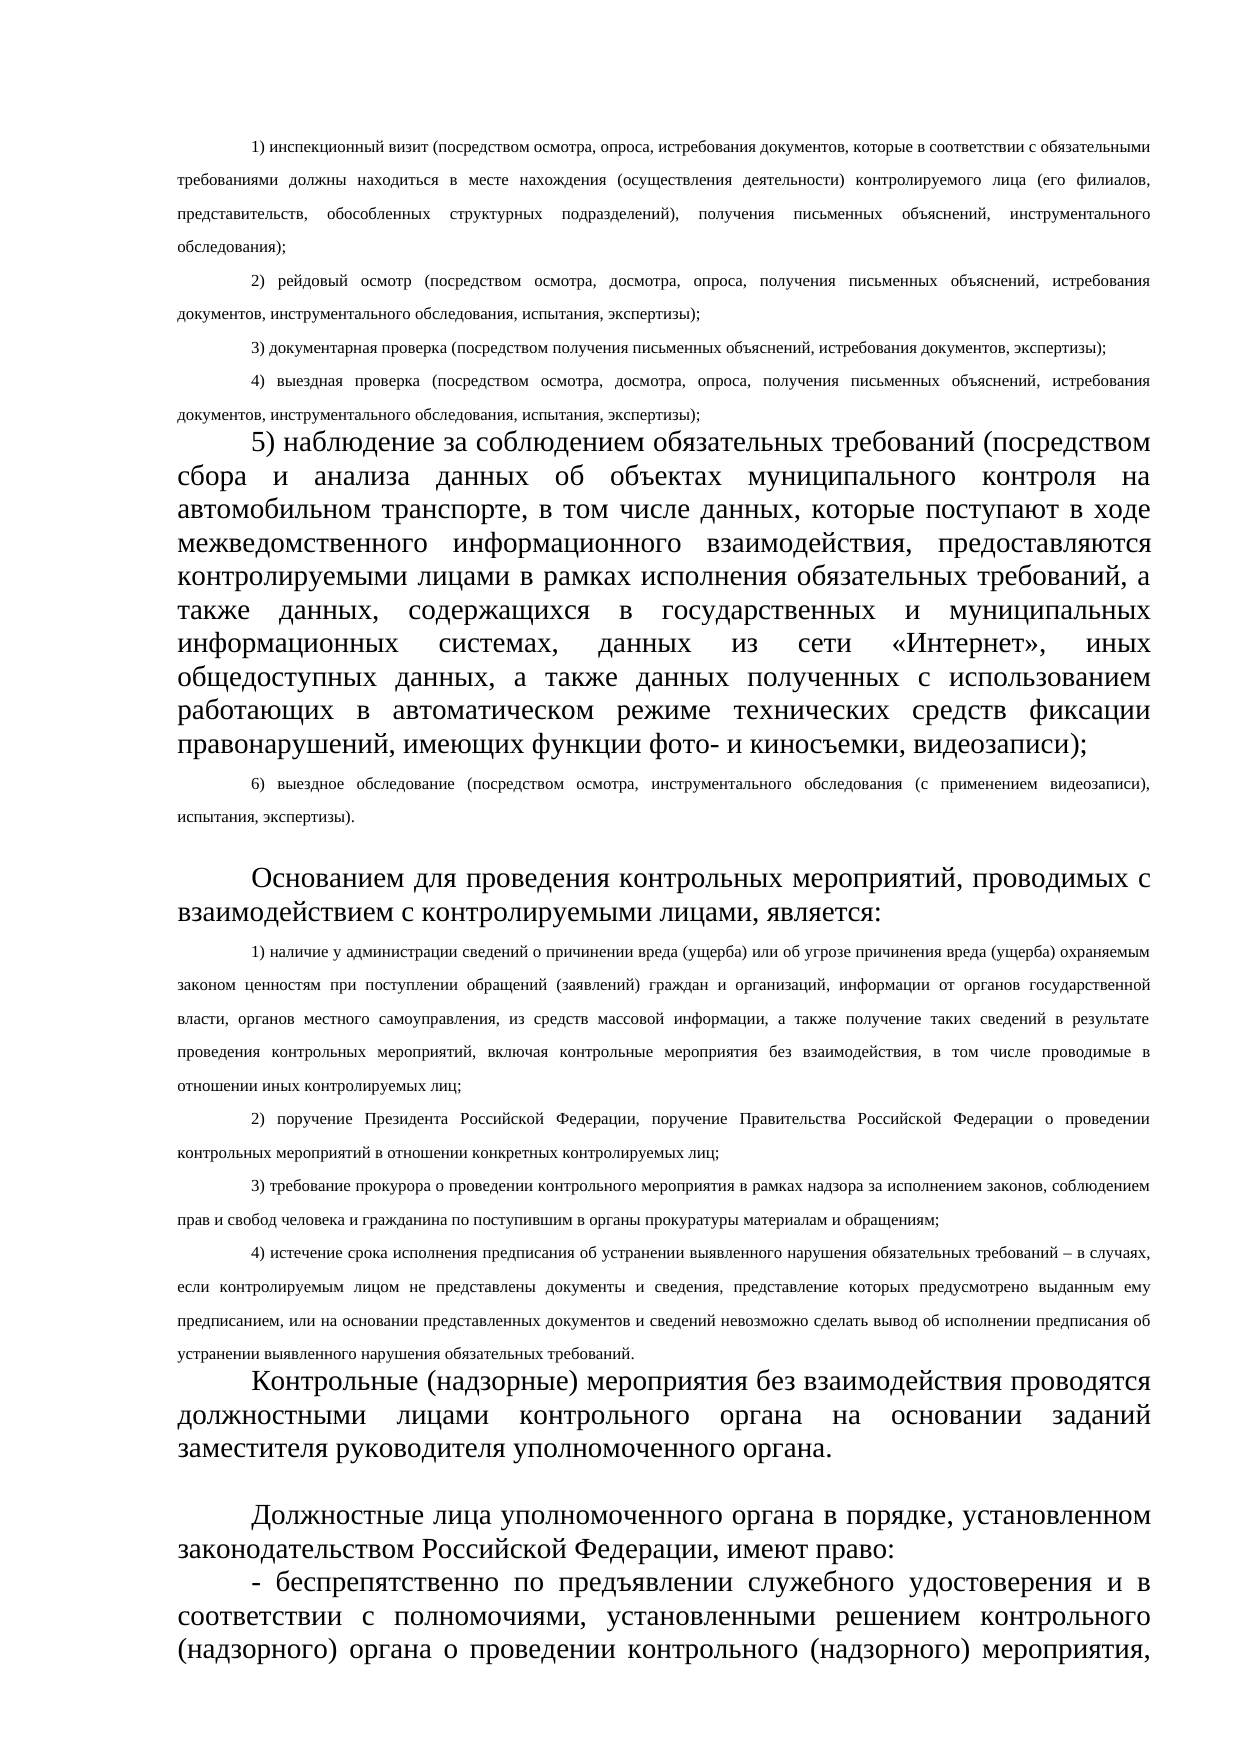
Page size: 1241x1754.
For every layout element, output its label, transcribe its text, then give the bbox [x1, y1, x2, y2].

text 3) документарная проверка (посредством получения письменных объяснений, истребования документов, экспертизы); [177, 323, 1152, 357]
text 1) инспекционный визит (посредством осмотра, опроса, истребования документов, которые в соответствии с обязательными требованиями должны находиться в месте нахождения (осуществления деятельности) контролируемого лица (его филиалов, представительств, обособленных структурных подразделений), получения письменных объяснений, инструментального обследования); [177, 122, 1152, 256]
text Должностные лица уполномоченного органа в порядке, установленном законодательством Российской Федерации, имеют право: [177, 1497, 1152, 1564]
text 2) рейдовый осмотр (посредством осмотра, досмотра, опроса, получения письменных объяснений, истребования документов, инструментального обследования, испытания, экспертизы); [177, 256, 1152, 323]
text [177, 1564, 1152, 1665]
text 6) выездное обследование (посредством осмотра, инструментального обследования (с применением видеозаписи), испытания, экспертизы). [177, 759, 1152, 827]
text Основанием для проведения контрольных мероприятий, проводимых с взаимодействием с контролируемыми лицами, является: [177, 860, 1152, 927]
text 1) наличие у администрации сведений о причинении вреда (ущерба) или об угрозе причинения вреда (ущерба) охраняемым законом ценностям при поступлении обращений (заявлений) граждан и организаций, информации от органов государственной власти, органов местного самоуправления, из средств массовой информации, а также получение таких сведений в результате проведения контрольных мероприятий, включая контрольные мероприятия без взаимодействия, в том числе проводимые в отношении иных контролируемых лиц; [177, 927, 1152, 1095]
text 5) наблюдение за соблюдением обязательных требований (посредством сбора и анализа данных об объектах муниципального контроля на автомобильном транспорте, в том числе данных, которые поступают в ходе межведомственного информационного взаимодействия, предоставляются контролируемыми лицами в рамках исполнения обязательных требований, а также данных, содержащихся в государственных и муниципальных информационных системах, данных из сети «Интернет», иных общедоступных данных, а также данных полученных с использованием работающих в автоматическом режиме технических средств фиксации правонарушений, имеющих функции фото- и киносъемки, видеозаписи); [177, 424, 1152, 558]
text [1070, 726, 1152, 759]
text 4) истечение срока исполнения предписания об устранении выявленного нарушения обязательных требований – в случаях, если контролируемым лицом не представлены документы и сведения, представление которых предусмотрено выданным ему предписанием, или на основании представленных документов и сведений невозможно сделать вывод об исполнении предписания об устранении выявленного нарушения обязательных требований. [177, 1229, 1152, 1363]
text 3) требование прокурора о проведении контрольного мероприятия в рамках надзора за исполнением законов, соблюдением прав и свобод человека и гражданина по поступившим в органы прокуратуры материалам и обращениям; [177, 1162, 1152, 1229]
text 4) выездная проверка (посредством осмотра, досмотра, опроса, получения письменных объяснений, истребования документов, инструментального обследования, испытания, экспертизы); [177, 357, 1152, 424]
text Контрольные (надзорные) мероприятия без взаимодействия проводятся должностными лицами контрольного органа на основании заданий заместителя руководителя уполномоченного органа. [177, 1363, 1152, 1464]
text 2) поручение Президента Российской Федерации, поручение Правительства Российской Федерации о проведении контрольных мероприятий в отношении конкретных контролируемых лиц; [177, 1095, 1152, 1162]
